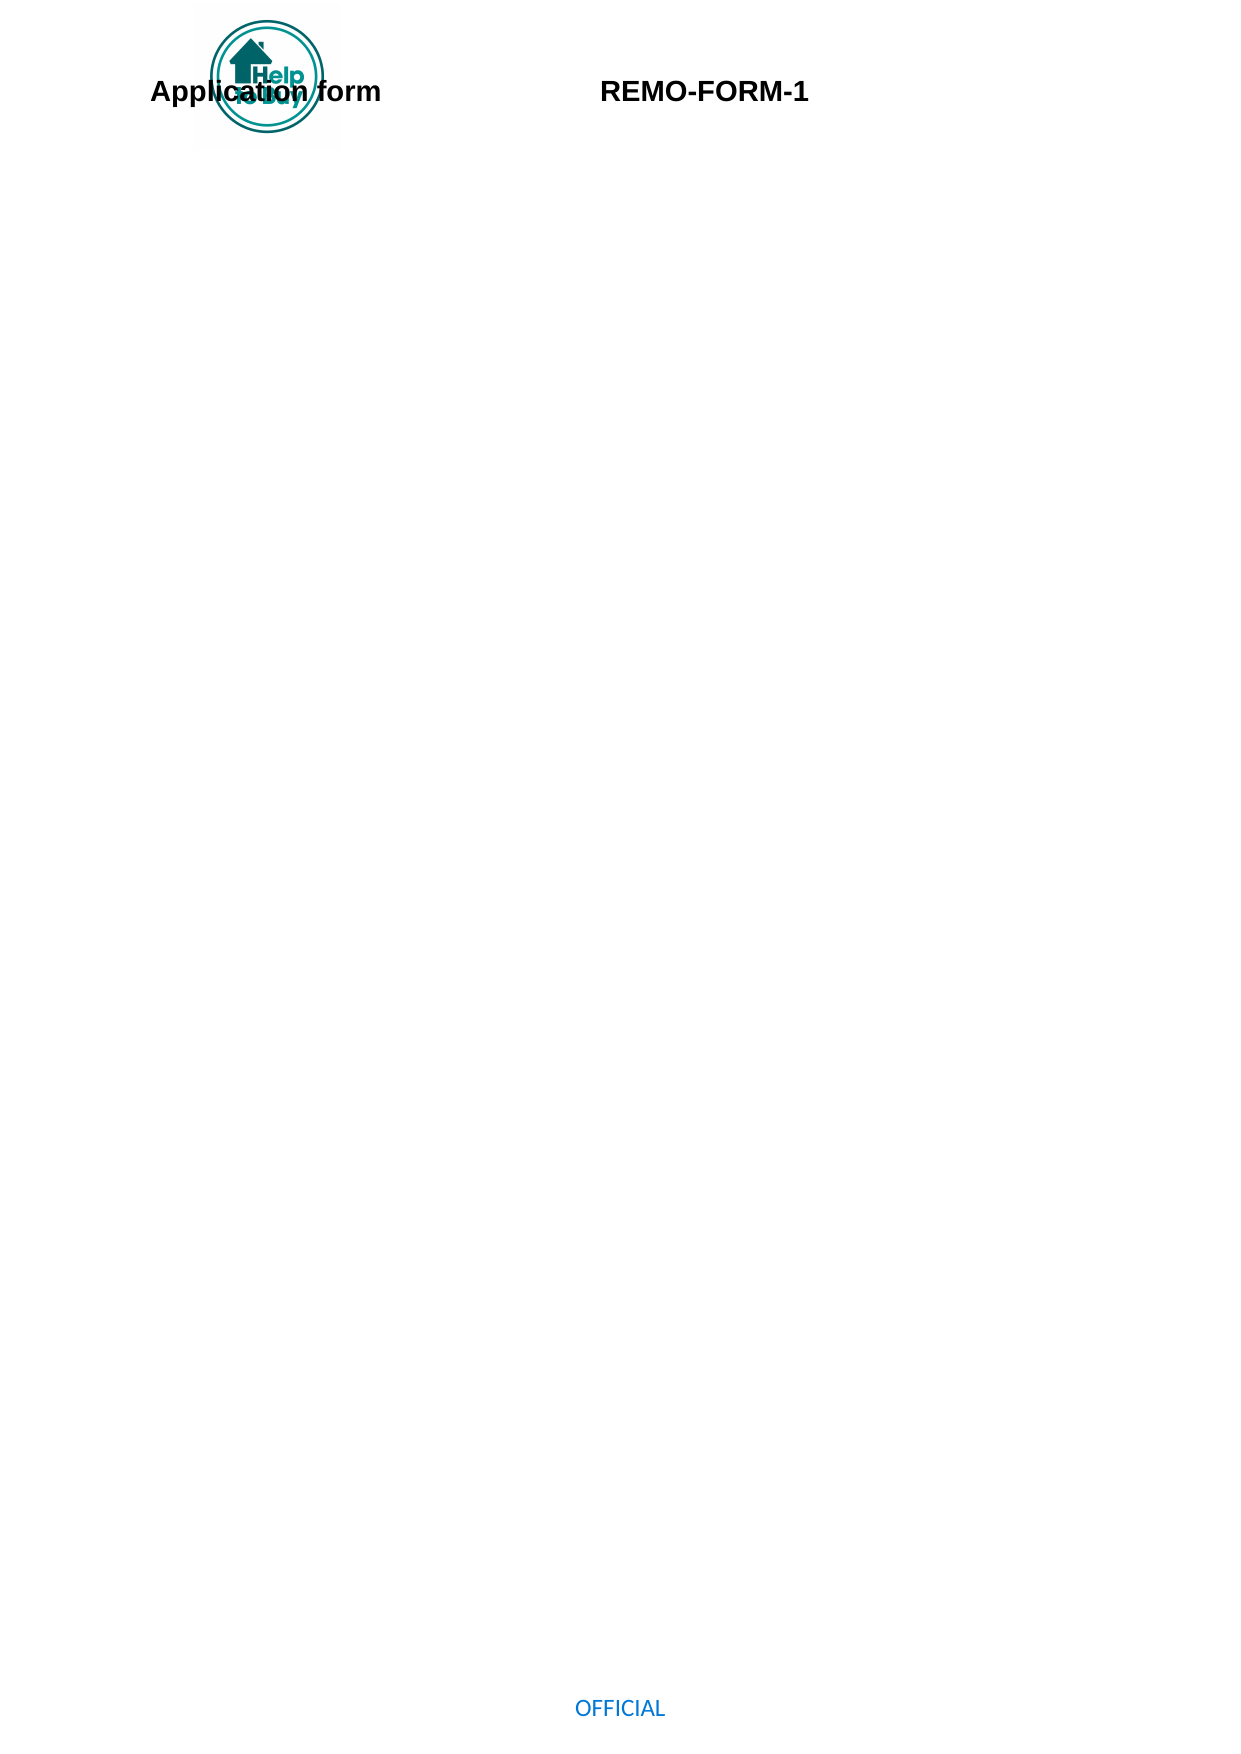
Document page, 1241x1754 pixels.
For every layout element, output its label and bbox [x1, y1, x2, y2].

picture [331, 88, 338, 98]
picture [193, 3, 341, 150]
picture [194, 88, 200, 98]
